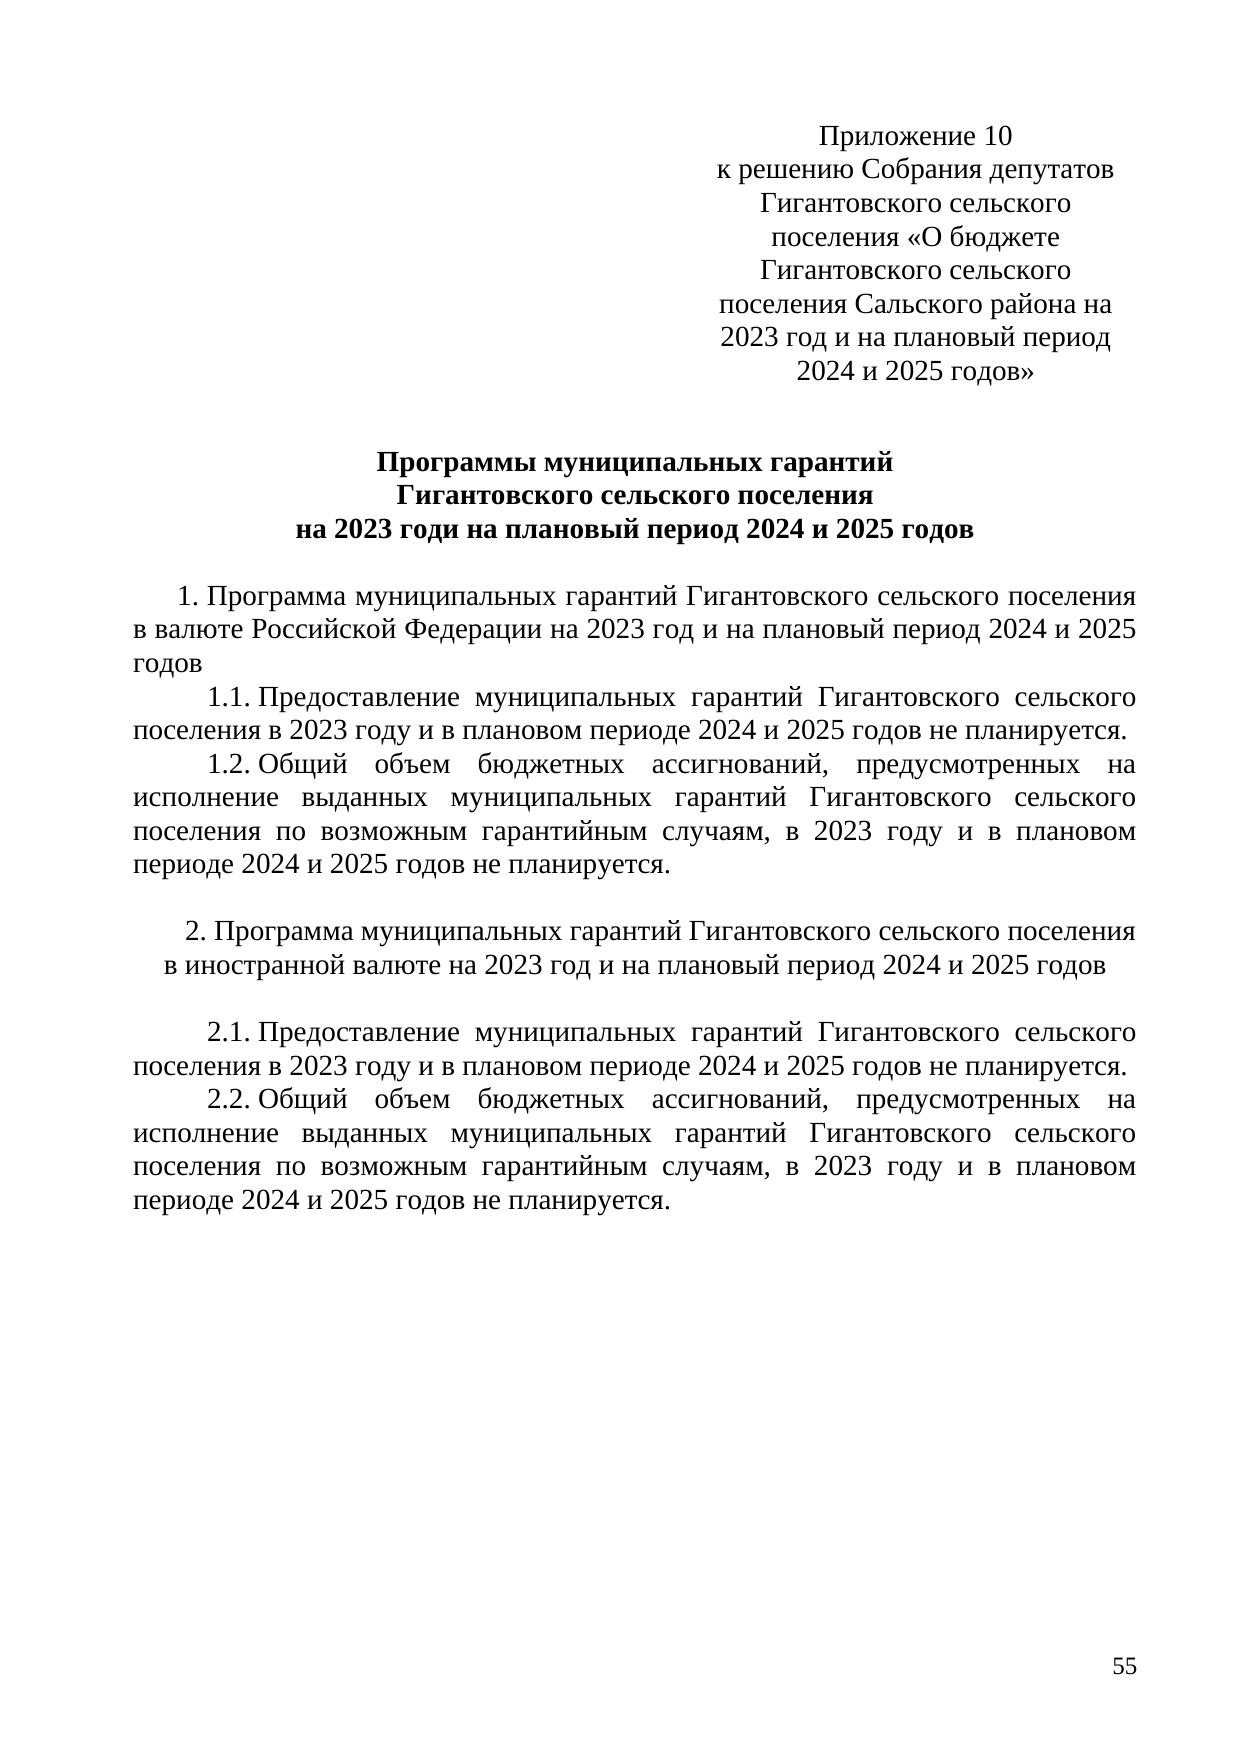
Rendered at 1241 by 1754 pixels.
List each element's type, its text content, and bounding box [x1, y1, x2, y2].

text 2.2. Общий объем бюджетных ассигнований, предусмотренных на исполнение выданных муниципальных гарантий Гигантовского сельского поселения по возможным гарантийным случаям, в 2023 году и в плановом периоде 2024 и 2025 годов не планируется. [133, 1081, 1137, 1215]
text 2. Программа муниципальных гарантий Гигантовского сельского поселения [133, 913, 1137, 947]
text Программы муниципальных гарантий [133, 444, 1137, 477]
text 2.1. Предоставление муниципальных гарантий Гигантовского сельского поселения в 2023 году и в плановом периоде 2024 и 2025 годов не планируется. [133, 1014, 1137, 1081]
text на 2023 годи на плановый период 2024 и 2025 годов [133, 511, 1137, 544]
text 1.1. Предоставление муниципальных гарантий Гигантовского сельского поселения в 2023 году и в плановом периоде 2024 и 2025 годов не планируется. [133, 679, 1137, 746]
text 1. Программа муниципальных гарантий Гигантовского сельского поселения в валюте Российской Федерации на 2023 год и на плановый период 2024 и 2025 годов [133, 578, 1137, 679]
text 1.2. Общий объем бюджетных ассигнований, предусмотренных на исполнение выданных муниципальных гарантий Гигантовского сельского поселения по возможным гарантийным случаям, в 2023 году и в плановом периоде 2024 и 2025 годов не планируется. [133, 746, 1137, 880]
text в иностранной валюте на 2023 год и на плановый период 2024 и 2025 годов [133, 947, 1137, 981]
text Приложение 10 [694, 118, 1137, 152]
text к решению Собрания депутатов Гигантовского сельского поселения «О бюджете Гигантовского сельского поселения Сальского района на 2023 год и на плановый период 2024 и 2025 годов» [694, 152, 1137, 386]
text Гигантовского сельского поселения [133, 477, 1137, 511]
